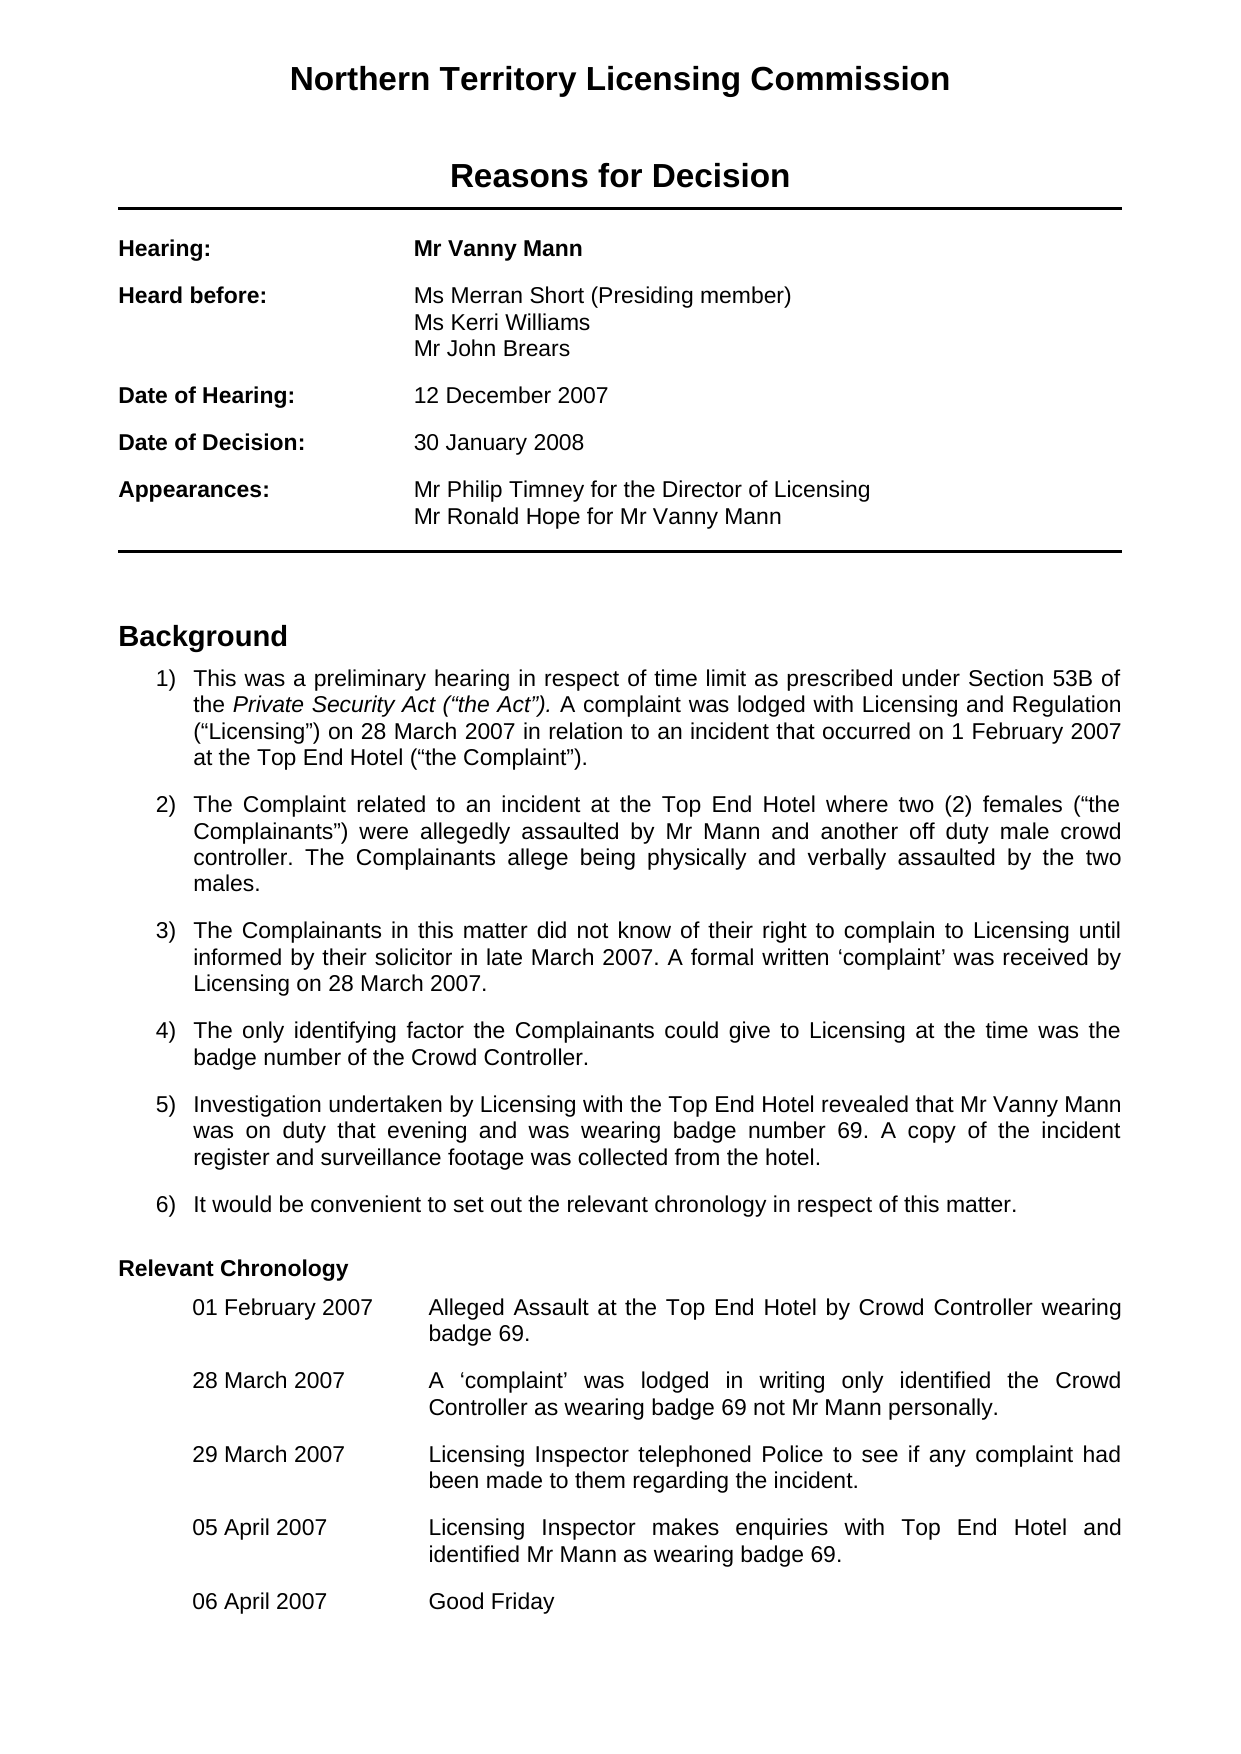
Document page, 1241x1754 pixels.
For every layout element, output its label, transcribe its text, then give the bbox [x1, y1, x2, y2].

text 06 April 2007 Good Friday [192, 1588, 1122, 1614]
subtitle Background [118, 619, 1122, 652]
text 29 March 2007 Licensing Inspector telephoned Police to see if any complaint had been made to them regarding the incident. [192, 1441, 1122, 1493]
list Investigation undertaken by Licensing with the Top End Hotel revealed that Mr Vanny Mann was on duty that evening and was wearing badge number 69. A copy of the incident register and surveillance footage was collected from the hotel. [156, 1091, 1122, 1170]
list This was a preliminary hearing in respect of time limit as prescribed under Section 53B of the Private Security Act (“the Act”). A complaint was lodged with Licensing and Regulation (“Licensing”) on 28 March 2007 in relation to an incident that occurred on 1 February 2007 at the Top End Hotel (“the Complaint”). [156, 665, 1122, 770]
subtitle Reasons for Decision [118, 156, 1122, 207]
list It would be convenient to set out the relevant chronology in respect of this matter. [156, 1191, 1122, 1217]
list The only identifying factor the Complainants could give to Licensing at the time was the badge number of the Crowd Controller. [156, 1017, 1122, 1070]
text 05 April 2007 Licensing Inspector makes enquiries with Top End Hotel and identified Mr Mann as wearing badge 69. [192, 1514, 1122, 1567]
text Date of Decision: 30 January 2008 [118, 429, 1122, 456]
text Heard before: Ms Merran Short (Presiding member) Ms Kerri Williams Mr John Brears [118, 282, 1122, 361]
text Hearing: Mr Vanny Mann [118, 235, 1122, 261]
text Date of Hearing: 12 December 2007 [118, 382, 1122, 408]
text 28 March 2007 A ‘complaint’ was lodged in writing only identified the Crowd Controller as wearing badge 69 not Mr Mann personally. [192, 1367, 1122, 1420]
list The Complainants in this matter did not know of their right to complain to Licensing until informed by their solicitor in late March 2007. A formal written ‘complaint’ was received by Licensing on 28 March 2007. [156, 917, 1122, 997]
list The Complaint related to an incident at the Top End Hotel where two (2) females (“the Complainants”) were allegedly assaulted by Mr Mann and another off duty male crowd controller. The Complainants allege being physically and verbally assaulted by the two males. [156, 791, 1122, 897]
text 01 February 2007 Alleged Assault at the Top End Hotel by Crowd Controller wearing badge 69. [192, 1293, 1122, 1346]
text Appearances: Mr Philip Timney for the Director of Licensing Mr Ronald Hope for Mr Vanny Mann [118, 476, 1122, 529]
subtitle Relevant Chronology [118, 1255, 1122, 1281]
